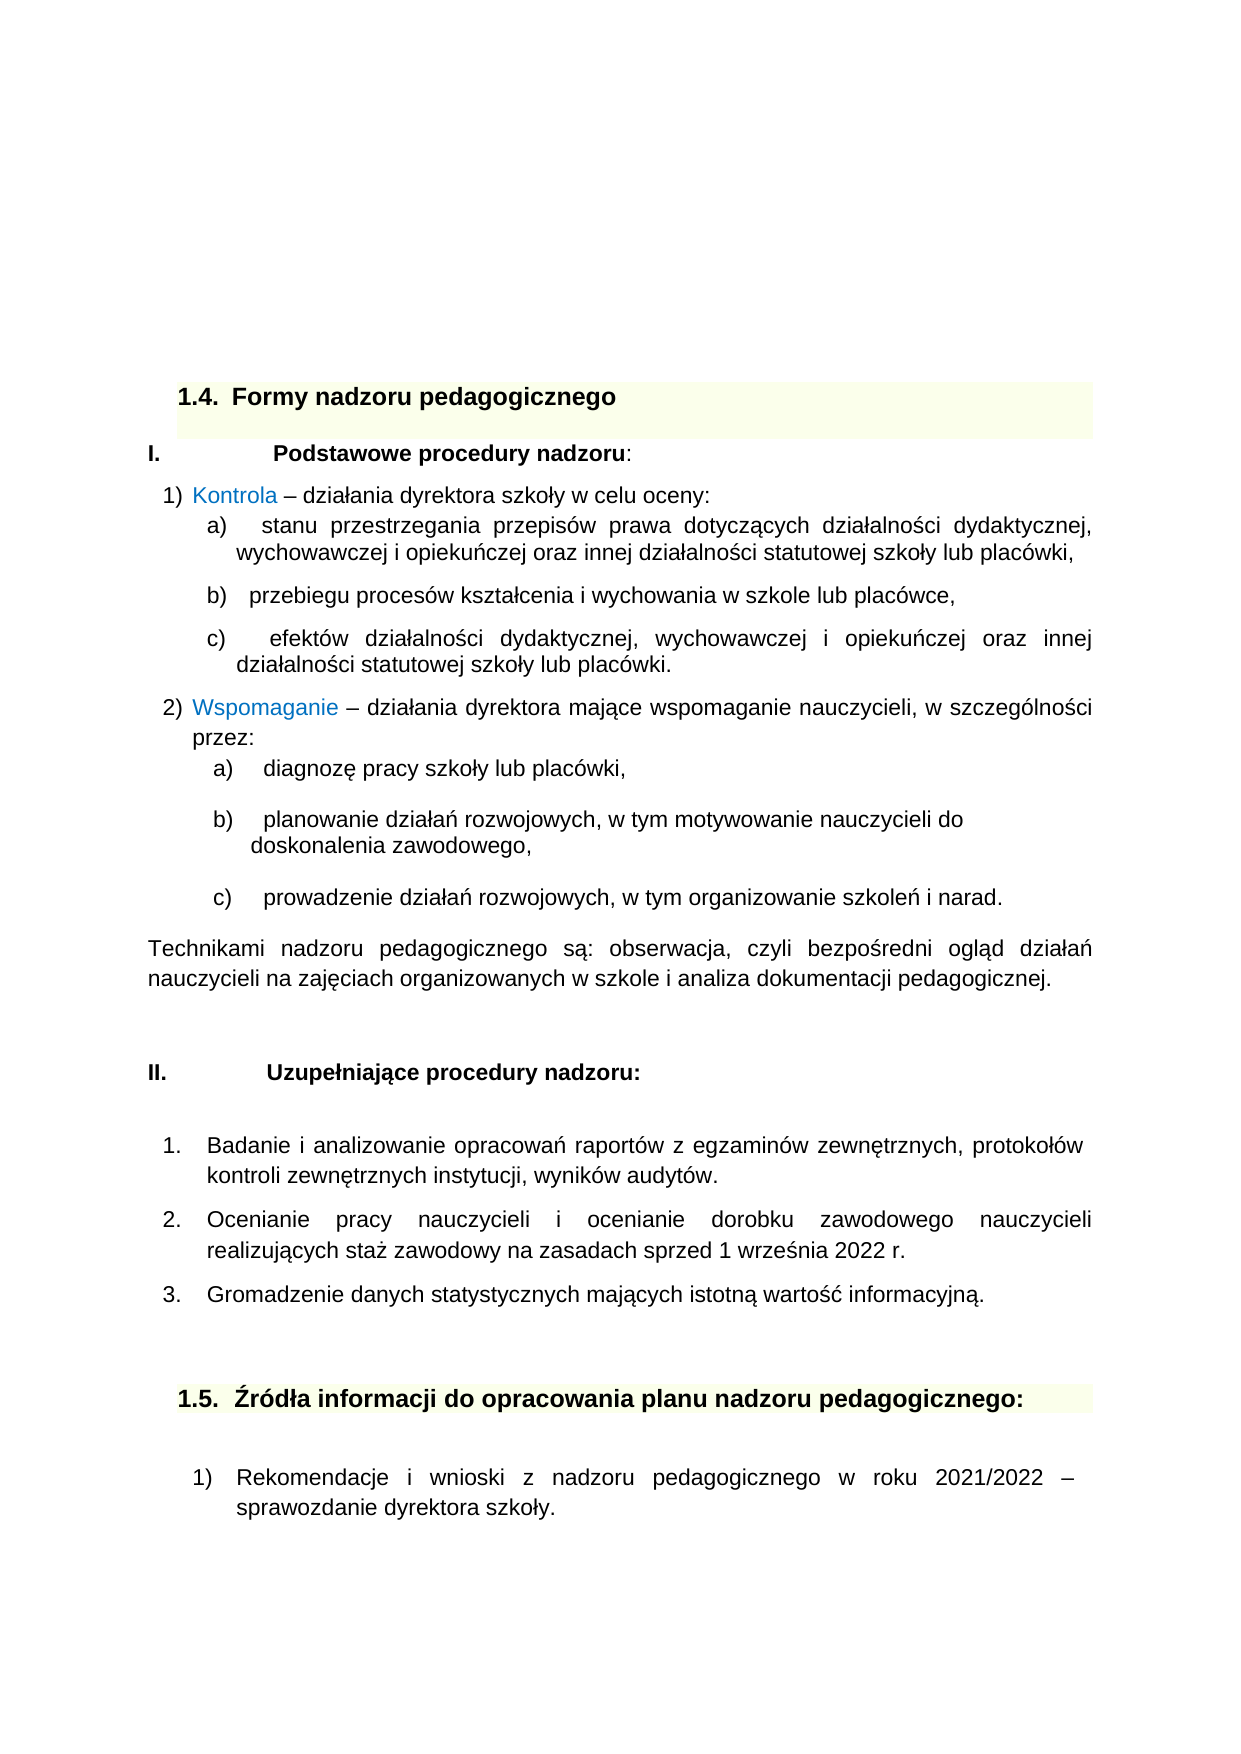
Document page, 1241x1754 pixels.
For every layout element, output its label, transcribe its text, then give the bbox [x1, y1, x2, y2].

list diagnozę pracy szkoły lub placówki, [213, 754, 1093, 781]
list Podstawowe procedury nadzoru: [148, 439, 1093, 466]
list przebiegu procesów kształcenia i wychowania w szkole lub placówce, [207, 582, 1093, 608]
list Ocenianie pracy nauczycieli i ocenianie dorobku zawodowego nauczycieli realizujących staż zawodowy na zasadach sprzed 1 września 2022 r. [162, 1206, 1093, 1263]
list Rekomendacje i wnioski z nadzoru pedagogicznego w roku 2021/2022 – sprawozdanie dyrektora szkoły. [192, 1464, 1093, 1520]
list Źródła informacji do opracowania planu nadzoru pedagogicznego: [177, 1384, 1093, 1413]
list efektów działalności dydaktycznej, wychowawczej i opiekuńczej oraz innej działalności statutowej szkoły lub placówki. [207, 625, 1093, 677]
list Badanie i analizowanie opracowań raportów z egzaminów zewnętrznych, protokołów kontroli zewnętrznych instytucji, wyników audytów. [162, 1132, 1093, 1189]
list Formy nadzoru pedagogicznego [177, 382, 1093, 411]
list stanu przestrzegania przepisów prawa dotyczących działalności dydaktycznej, wychowawczej i opiekuńczej oraz innej działalności statutowej szkoły lub placówki, [207, 512, 1093, 565]
list planowanie działań rozwojowych, w tym motywowanie nauczycieli do doskonalenia zawodowego, [213, 806, 1093, 859]
list prowadzenie działań rozwojowych, w tym organizowanie szkoleń i narad. [213, 884, 1093, 910]
list Uzupełniające procedury nadzoru: [148, 1059, 1093, 1085]
list Kontrola – działania dyrektora szkoły w celu oceny: [162, 482, 1093, 508]
text Technikami nadzoru pedagogicznego są: obserwacja, czyli bezpośredni ogląd działań nauczycieli na zajęciach organizowanych w szkole i analiza dokumentacji pedagogicznej. [148, 935, 1093, 992]
list Gromadzenie danych statystycznych mających istotną wartość informacyjną. [162, 1281, 1093, 1307]
list Wspomaganie – działania dyrektora mające wspomaganie nauczycieli, w szczególności przez: [162, 694, 1093, 751]
